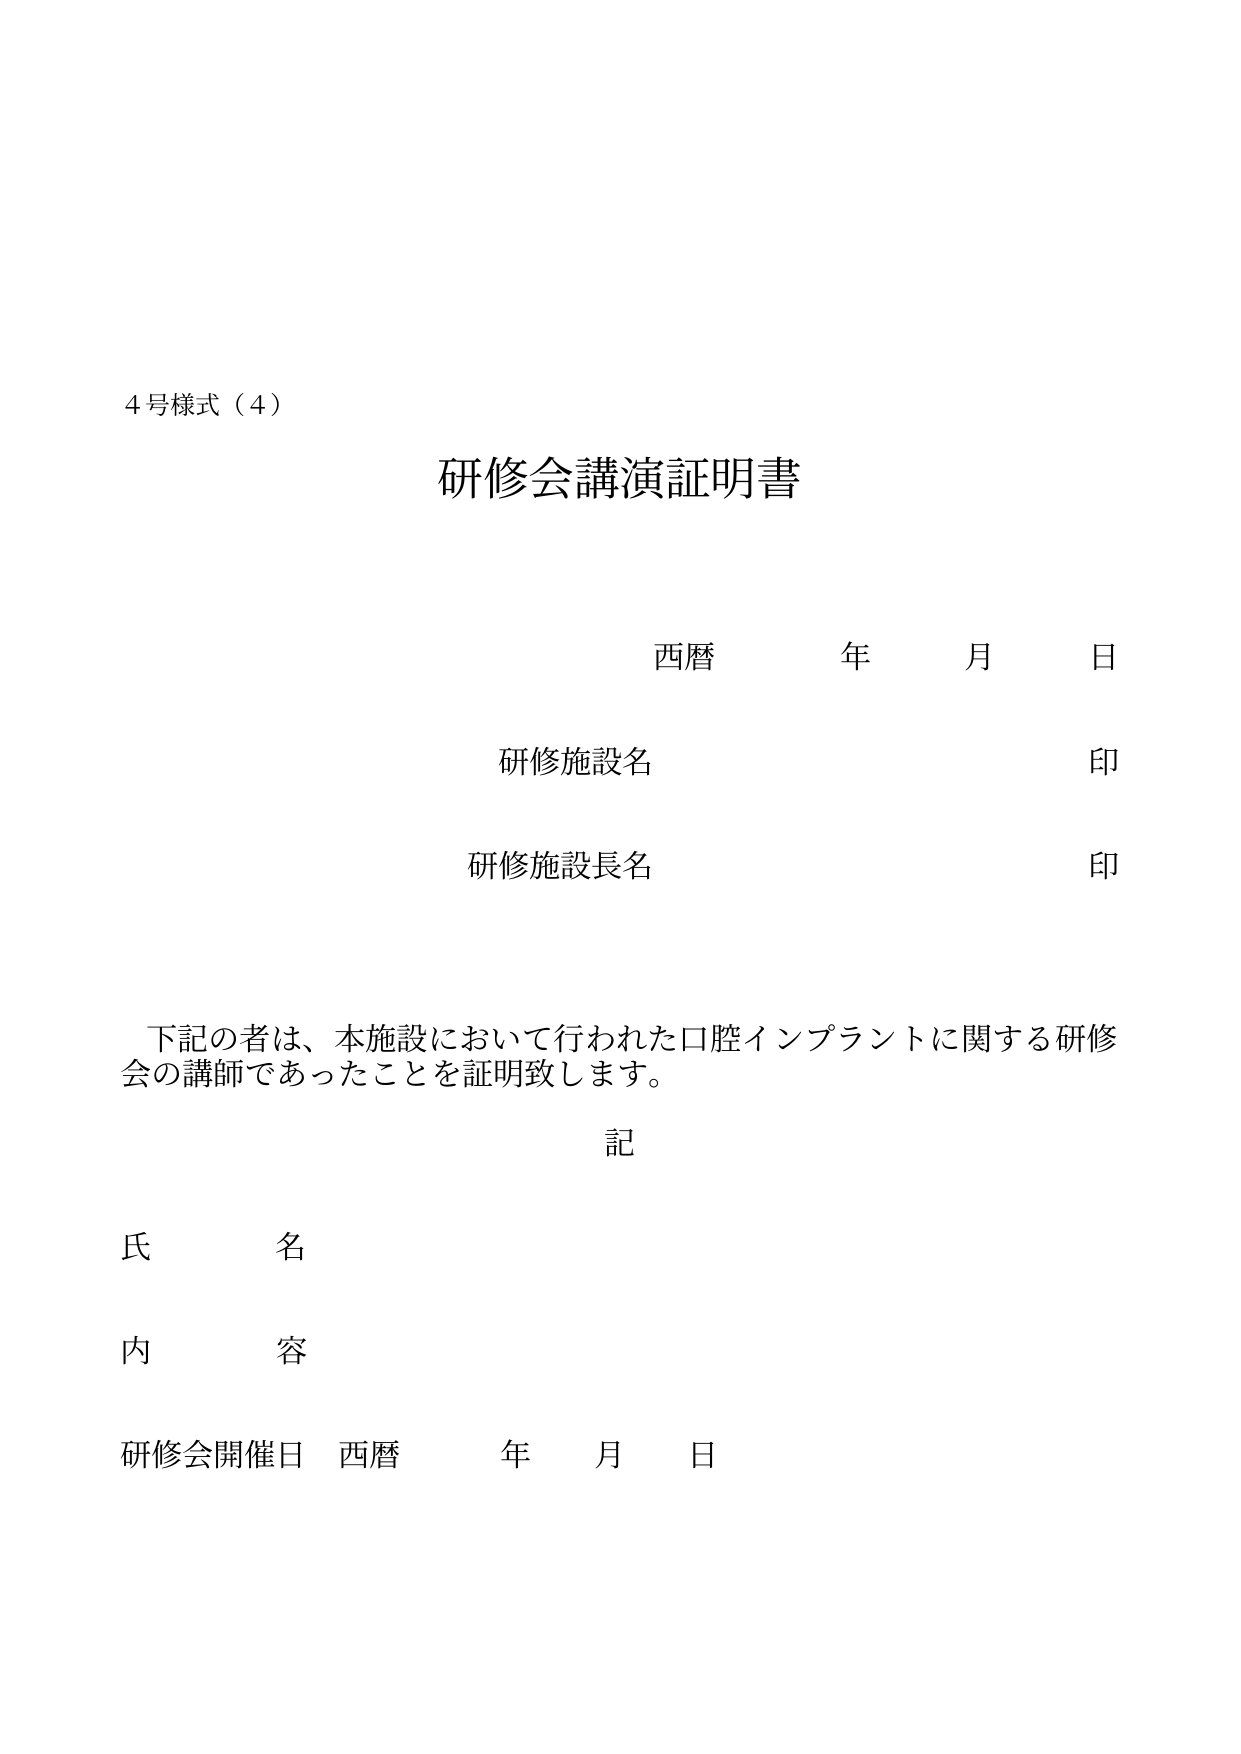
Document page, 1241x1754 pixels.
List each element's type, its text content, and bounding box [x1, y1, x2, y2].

text 内 容 [121, 1335, 1120, 1370]
text 研修会講演証明書 [121, 455, 1120, 506]
text 研修施設長名 印 [121, 849, 1120, 884]
text 研修施設名 印 [121, 745, 1120, 780]
text 研修会開催日 西暦 年 月 日 [121, 1439, 1120, 1474]
text ４号様式（４） [121, 385, 1120, 421]
text 下記の者は、本施設において行われた口腔インプラントに関する研修会の講師であったことを証明致します。 [121, 1023, 1120, 1092]
text 西暦 年 月 日 [121, 641, 1120, 676]
text 氏 名 [121, 1231, 1120, 1266]
text 記 [121, 1127, 1120, 1162]
